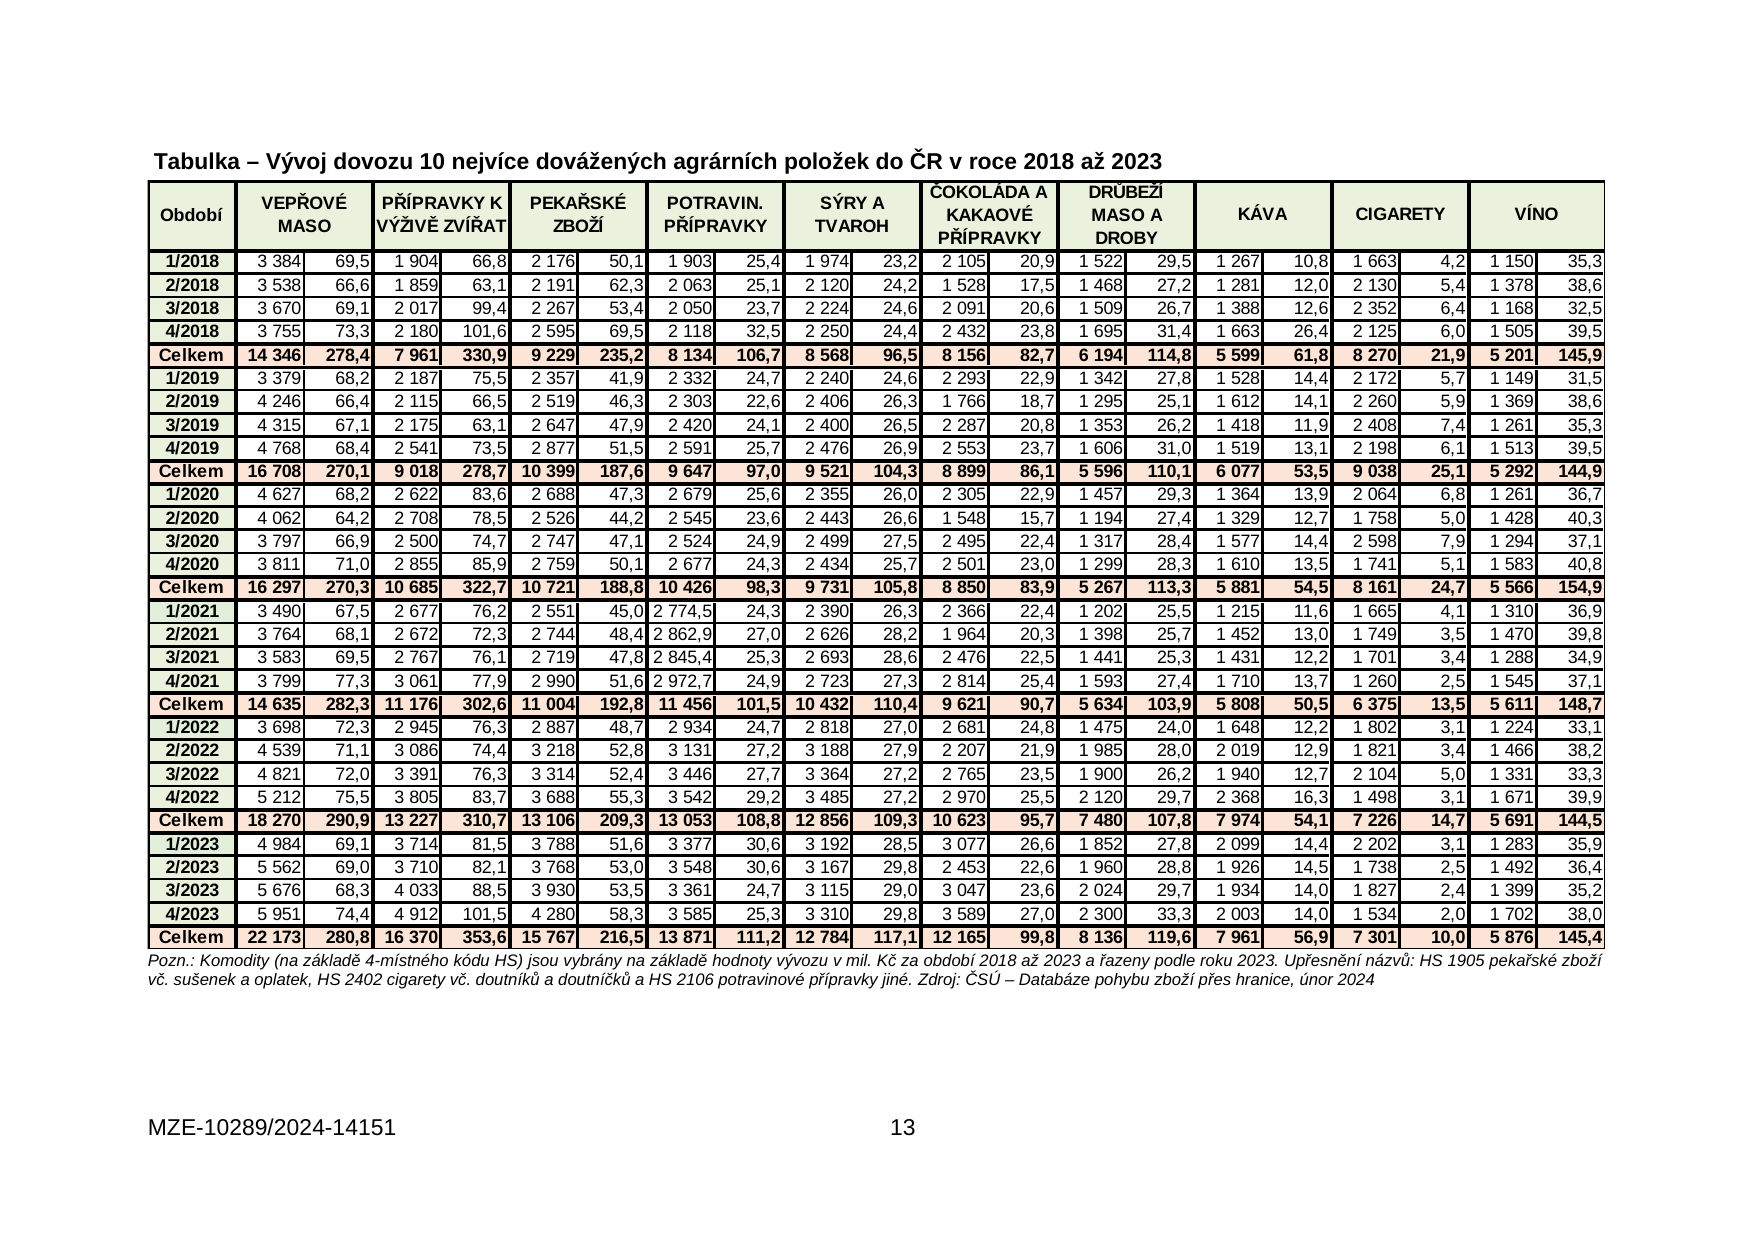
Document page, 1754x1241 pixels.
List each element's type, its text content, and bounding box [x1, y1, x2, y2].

text Pozn.: Komodity (na základě 4-místného kódu HS) jsou vybrány na základě hodnoty vývozu v mil. Kč za období 2018 až 2023 a řazeny podle roku 2023. Upřesnění názvů: HS 1905 pekařské zboží vč. sušenek a oplatek, HS 2402 cigarety vč. doutníků a doutníčků a HS 2106 potravinové přípravky jiné. Zdroj: ČSÚ – Databáze pohybu zboží přes hranice, únor 2024 [148, 950, 1606, 989]
text Tabulka – Vývoj dovozu 10 nejvíce dovážených agrárních položek do ČR v roce 2018 až 2023 [153, 148, 1606, 174]
